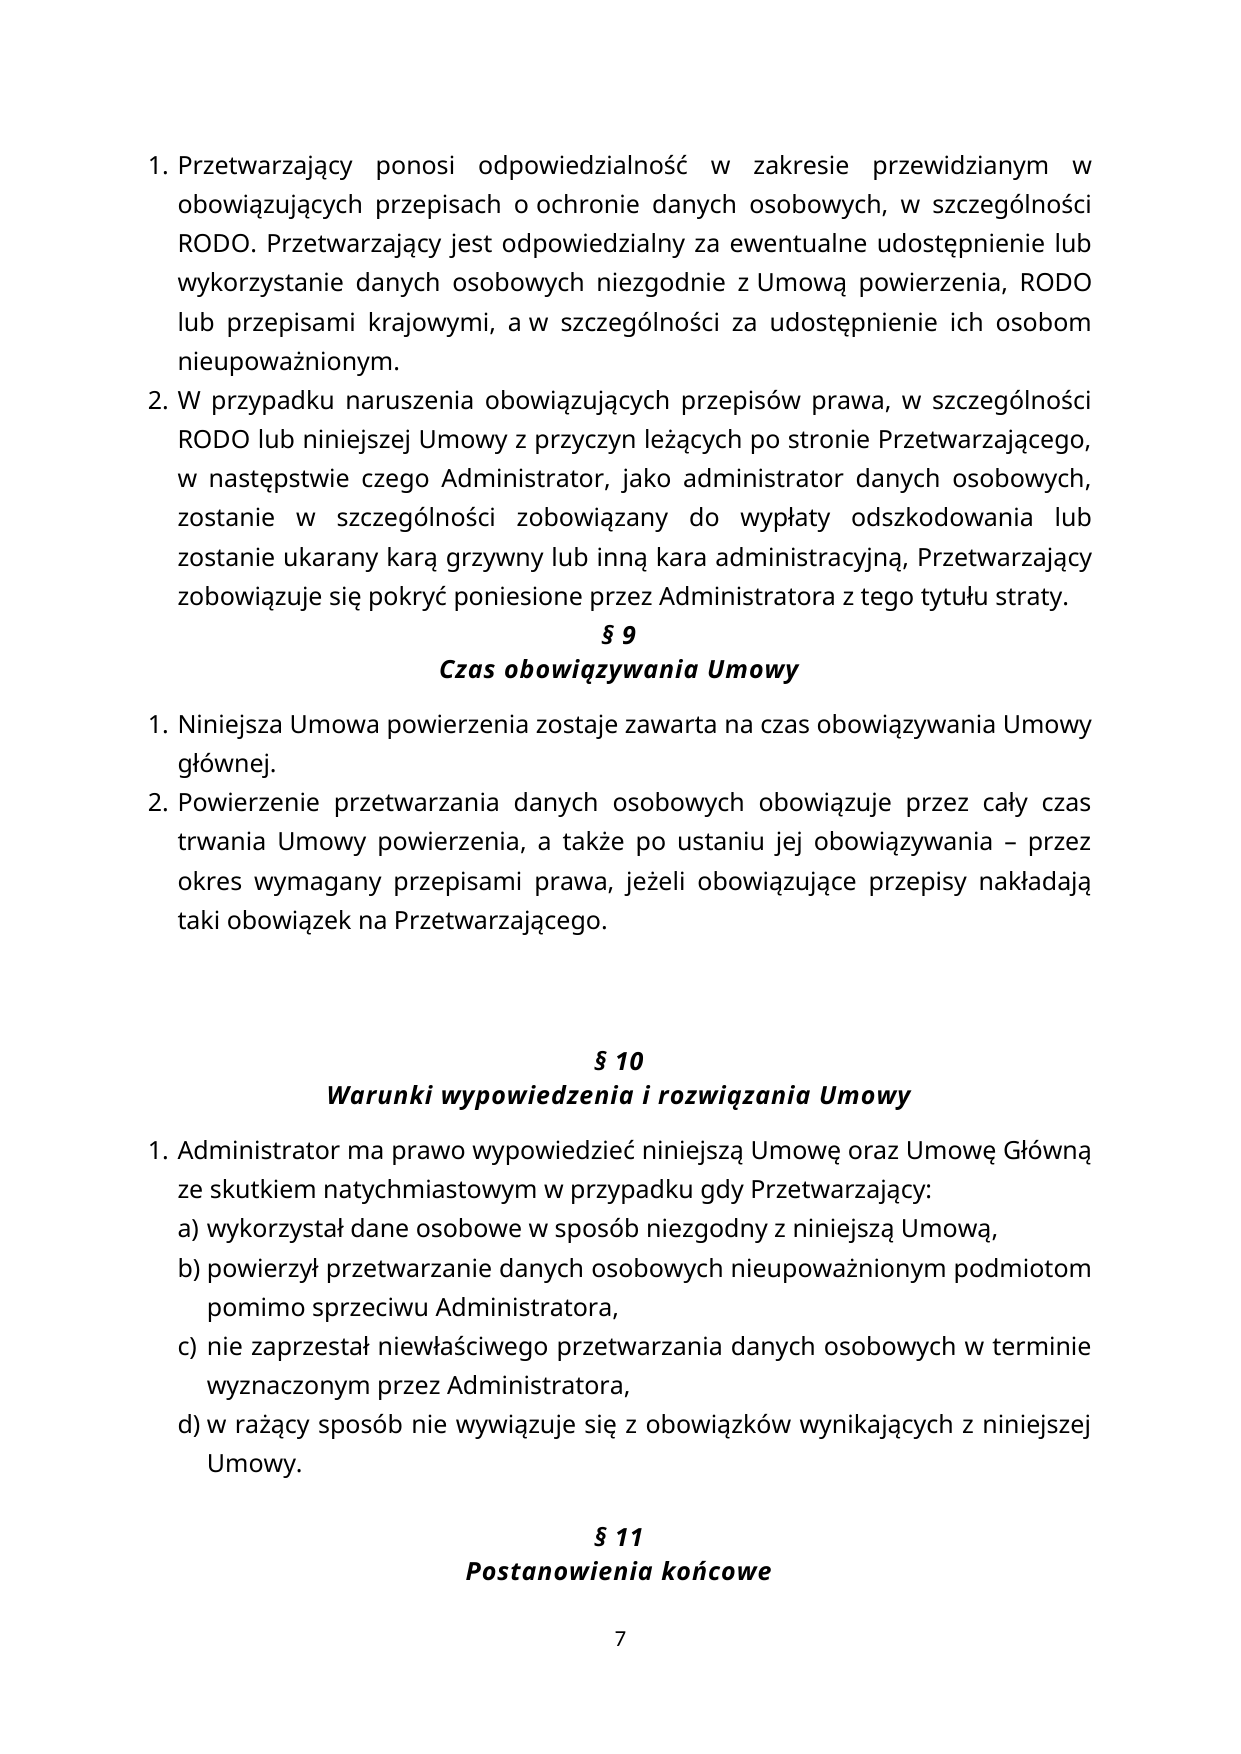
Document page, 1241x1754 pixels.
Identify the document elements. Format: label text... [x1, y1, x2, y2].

list Przetwarzający ponosi odpowiedzialność w zakresie przewidzianym w obowiązujących przepisach o ochronie danych osobowych, w szczególności RODO. Przetwarzający jest odpowiedzialny za ewentualne udostępnienie lub wykorzystanie danych osobowych niezgodnie z Umową powierzenia, RODO lub przepisami krajowymi, a w szczególności za udostępnienie ich osobom nieupoważnionym. [148, 148, 1093, 377]
list Powierzenie przetwarzania danych osobowych obowiązuje przez cały czas trwania Umowy powierzenia, a także po ustaniu jej obowiązywania – przez okres wymagany przepisami prawa, jeżeli obowiązujące przepisy nakładają taki obowiązek na Przetwarzającego. [148, 785, 1093, 936]
list w rażący sposób nie wywiązuje się z obowiązków wynikających z niniejszej Umowy. [177, 1407, 1093, 1480]
list Niniejsza Umowa powierzenia zostaje zawarta na czas obowiązywania Umowy głównej. [148, 707, 1093, 780]
list Administrator ma prawo wypowiedzieć niniejszą Umowę oraz Umowę Główną ze skutkiem natychmiastowym w przypadku gdy Przetwarzający: [148, 1133, 1093, 1206]
list W przypadku naruszenia obowiązujących przepisów prawa, w szczególności RODO lub niniejszej Umowy z przyczyn leżących po stronie Przetwarzającego, w następstwie czego Administrator, jako administrator danych osobowych, zostanie w szczególności zobowiązany do wypłaty odszkodowania lub zostanie ukarany karą grzywny lub inną kara administracyjną, Przetwarzający zobowiązuje się pokryć poniesione przez Administratora z tego tytułu straty. [148, 383, 1093, 612]
text § 9 [148, 618, 1093, 652]
text § 10 [148, 1044, 1093, 1078]
text Warunki wypowiedzenia i rozwiązania Umowy [148, 1078, 1093, 1112]
list powierzył przetwarzanie danych osobowych nieupoważnionym podmiotom pomimo sprzeciwu Administratora, [177, 1250, 1093, 1323]
text § 11 [148, 1519, 1093, 1553]
list nie zaprzestał niewłaściwego przetwarzania danych osobowych w terminie wyznaczonym przez Administratora, [177, 1328, 1093, 1402]
list wykorzystał dane osobowe w sposób niezgodny z niniejszą Umową, [177, 1211, 1093, 1245]
text Czas obowiązywania Umowy [148, 652, 1093, 686]
text Postanowienia końcowe [148, 1553, 1093, 1587]
